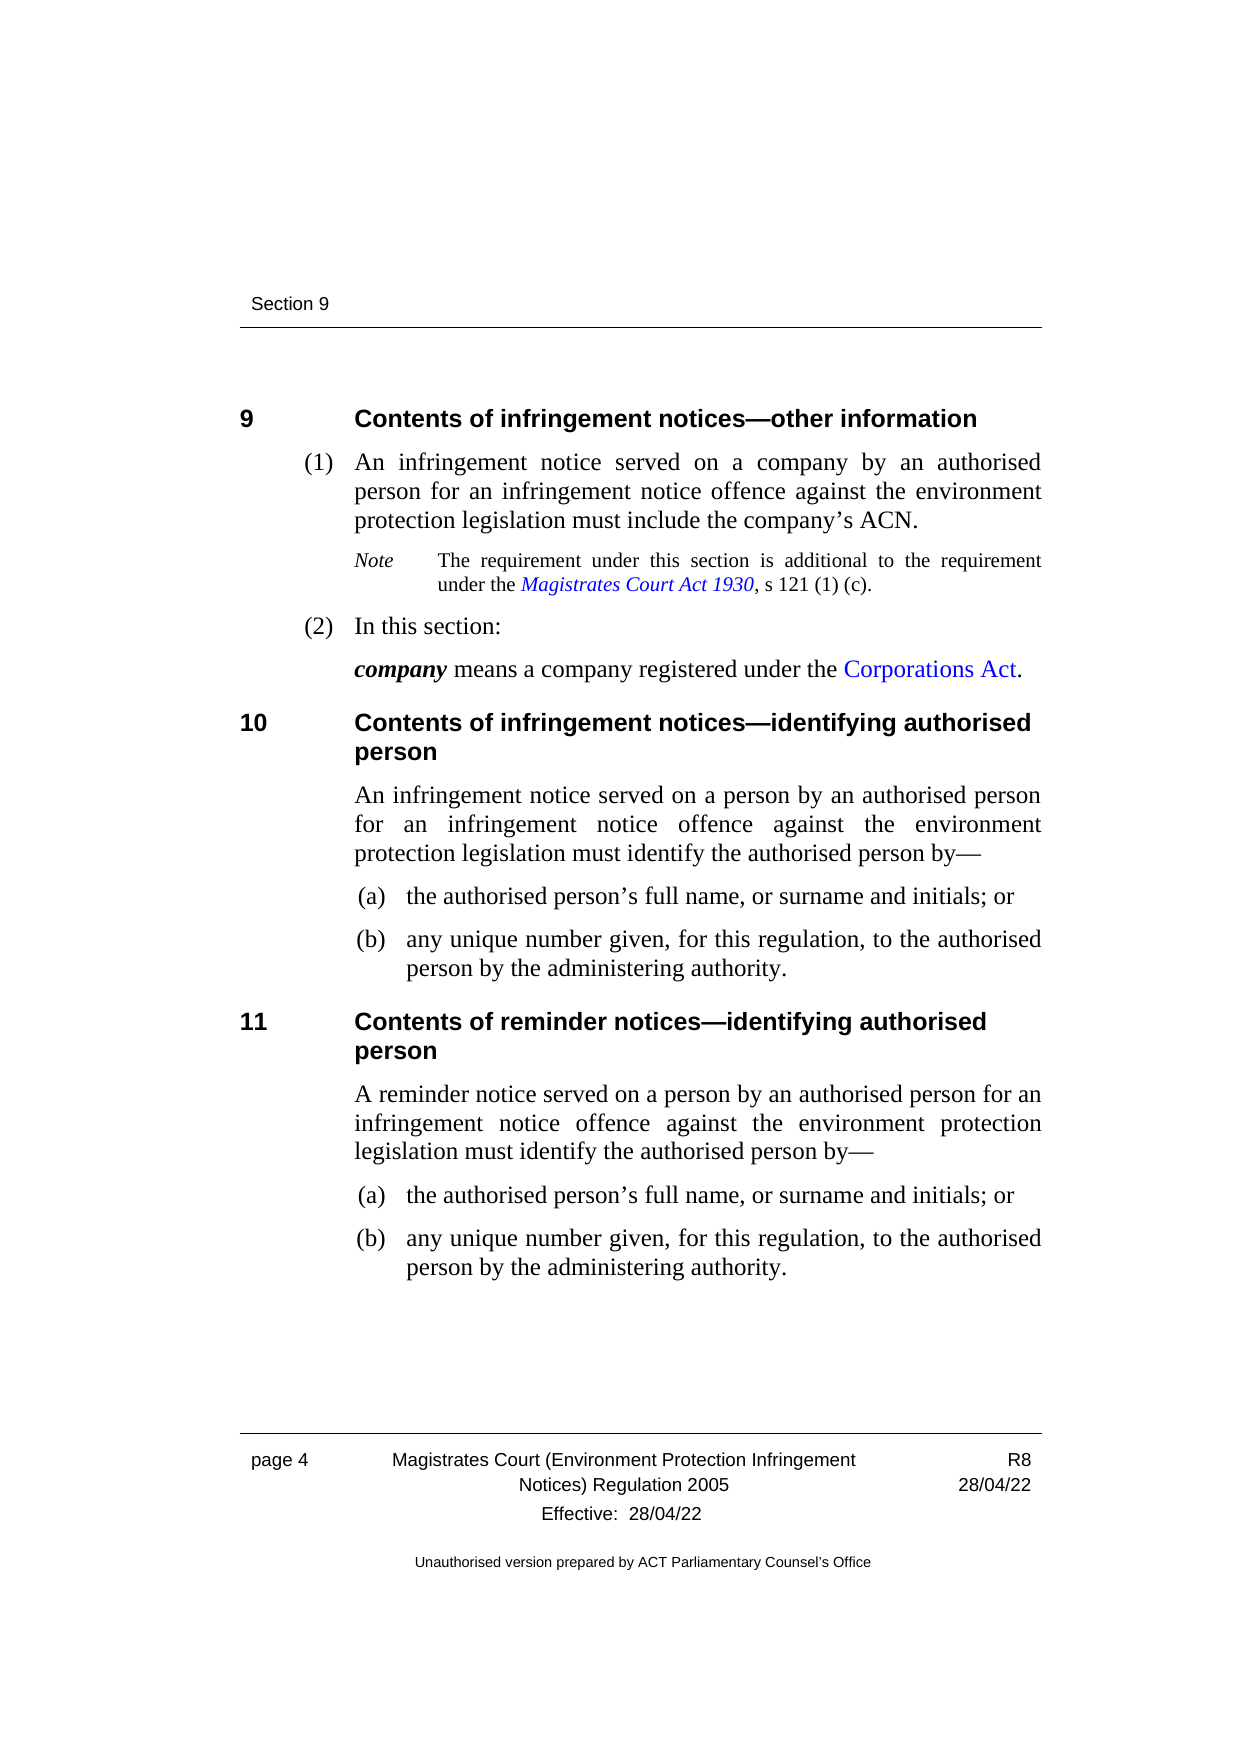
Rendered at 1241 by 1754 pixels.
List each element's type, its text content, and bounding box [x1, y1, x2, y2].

text (1) An infringement notice served on a company by an authorised person for an infringement notice offence against the environment protection legislation must include the company’s ACN. [239, 447, 1042, 534]
text 10 Contents of infringement notices—identifying authorised person [239, 708, 1042, 766]
text An infringement notice served on a person by an authorised person for an infringement notice offence against the environment protection legislation must identify the authorised person by— [354, 780, 1042, 866]
text A reminder notice served on a person by an authorised person for an infringement notice offence against the environment protection legislation must identify the authorised person by— [354, 1079, 1042, 1165]
text (b) any unique number given, for this regulation, to the authorised person by the administering authority. [239, 1223, 1042, 1281]
text Note The requirement under this section is additional to the requirement under the Magistrates Court Act 1930, s 121 (1) (c). [354, 548, 1042, 596]
text (b) any unique number given, for this regulation, to the authorised person by the administering authority. [239, 924, 1042, 982]
text (a) the authorised person’s full name, or surname and initials; or [239, 881, 1042, 910]
text (2) In this section: [239, 611, 1042, 640]
text 11 Contents of reminder notices—identifying authorised person [239, 1007, 1042, 1064]
text company means a company registered under the Corporations Act. [354, 654, 1042, 683]
text 9 Contents of infringement notices—other information [239, 404, 1042, 433]
text (a) the authorised person’s full name, or surname and initials; or [239, 1180, 1042, 1208]
